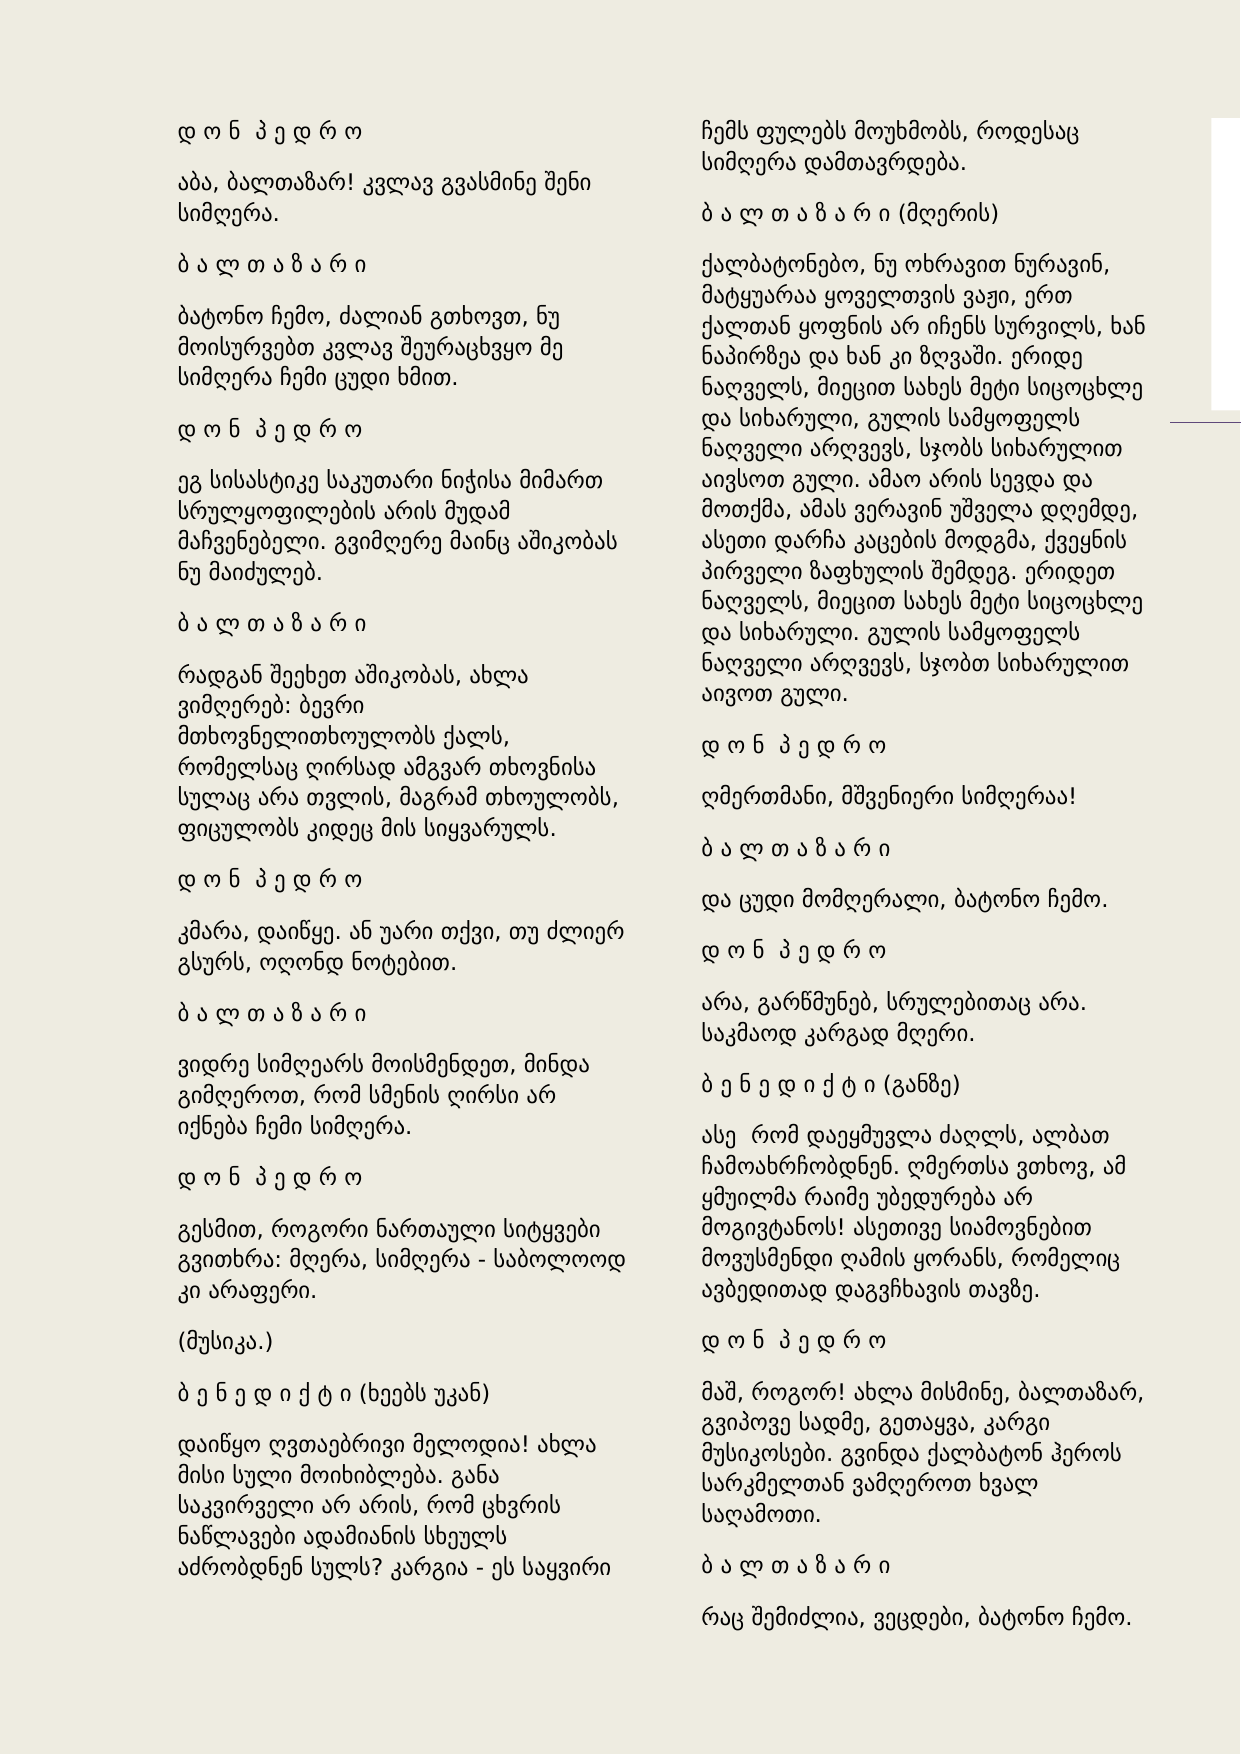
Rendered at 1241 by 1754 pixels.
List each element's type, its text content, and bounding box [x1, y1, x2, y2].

text ბ ა ლ თ ა ზ ა რ ი [177, 252, 627, 278]
text ბ ე ნ ე დ ი ქ ტ ი (განზე) [701, 1071, 1152, 1098]
text ქალბატონებო, ნუ ოხრავით ნურავინ, მატყუარაა ყოველთვის ვაჟი, ერთ ქალთან ყოფნის არ იჩენს სურვილს, ხან ნაპირზეა და ხან კი ზღვაში. ერიდე ნაღველს, მიეცით სახეს მეტი სიცოცხლე და სიხარული, გულის სამყოფელს ნაღველი არღვევს, სჯობს სიხარულით აივსოთ გული. ამაო არის სევდა და მოთქმა, ამას ვერავინ უშველა დღემდე, ასეთი დარჩა კაცების მოდგმა, ქვეყნის პირველი ზაფხულის შემდეგ. ერიდეთ ნაღველს, მიეცით სახეს მეტი სიცოცხლე და სიხარული. გულის სამყოფელს ნაღველი არღვევს, სჯობთ სიხარულით აივოთ გული. [701, 252, 1152, 707]
text ბ ა ლ თ ა ზ ა რ ი (მღერის) [701, 200, 1152, 227]
text კმარა, დაიწყე. ან უარი თქვი, თუ ძლიერ გსურს, ოღონდ ნოტებით. [177, 918, 627, 975]
text დ ო ნ პ ე დ რ ო [177, 867, 627, 893]
text ღმერთმანი, მშვენიერი სიმღერაა! [701, 783, 1152, 810]
text ბ ა ლ თ ა ზ ა რ ი [177, 611, 627, 637]
text დ ო ნ პ ე დ რ ო [177, 1164, 627, 1191]
text ბ ა ლ თ ა ზ ა რ ი [701, 835, 1152, 861]
text რაც შემიძლია, ვეცდები, ბატონო ჩემო. [701, 1604, 1152, 1631]
text (მუსიკა.) [177, 1328, 627, 1355]
text ვიდრე სიმღეარს მოისმენდეთ, მინდა გიმღეროთ, რომ სმენის ღირსი არ იქნება ჩემი სიმღერა. [177, 1052, 627, 1139]
text არა, გარწმუნებ, სრულებითაც არა. საკმაოდ კარგად მღერი. [701, 989, 1152, 1046]
text ბ ე ნ ე დ ი ქ ტ ი (ხეებს უკან) [177, 1380, 627, 1407]
text დ ო ნ პ ე დ რ ო [177, 416, 627, 442]
text ბ ა ლ თ ა ზ ა რ ი [177, 1000, 627, 1027]
text დ ო ნ პ ე დ რ ო [701, 732, 1152, 758]
text დ ო ნ პ ე დ რ ო [701, 1327, 1152, 1354]
text დ ო ნ პ ე დ რ ო [177, 118, 627, 145]
text დ ო ნ პ ე დ რ ო [701, 938, 1152, 964]
text აბა, ბალთაზარ! კვლავ გვასმინე შენი სიმღერა. [177, 169, 627, 227]
text ბ ა ლ თ ა ზ ა რ ი [701, 1553, 1152, 1579]
text ბატონო ჩემო, ძალიან გთხოვთ, ნუ მოისურვებთ კვლავ შეურაცხვყო მე სიმღერა ჩემი ცუდი ხმით. [177, 303, 627, 391]
text და ცუდი მომღერალი, ბატონო ჩემო. [701, 886, 1152, 913]
text დაიწყო ღვთაებრივი მელოდია! ახლა მისი სული მოიხიბლება. განა საკვირველი არ არის, რომ ცხვრის ნაწლავები ადამიანის სხეულს აძრობდნენ სულს? კარგია - ეს საყვირი ჩემს ფულებს მოუხმობს, როდესაც სიმღერა დამთავრდება. [701, 118, 1152, 175]
text ეგ სისასტიკე საკუთარი ნიჭისა მიმართ სრულყოფილების არის მუდამ მაჩვენებელი. გვიმღერე მაინც აშიკობას ნუ მაიძულებ. [177, 467, 627, 586]
text ასე რომ დაეყმუვლა ძაღლს, ალბათ ჩამოახრჩობდნენ. ღმერთსა ვთხოვ, ამ ყმუილმა რაიმე უბედურება არ მოგივტანოს! ასეთივე სიამოვნებით მოვუსმენდი ღამის ყორანს, რომელიც ავბედითად დაგვჩხავის თავზე. [701, 1123, 1152, 1302]
text რადგან შეეხეთ აშიკობას, ახლა ვიმღერებ: ბევრი მთხოვნელითხოულობს ქალს, რომელსაც ღირსად ამგვარ თხოვნისა სულაც არა თვლის, მაგრამ თხოულობს, ფიცულობს კიდეც მის სიყვარულს. [177, 662, 627, 842]
text დაიწყო ღვთაებრივი მელოდია! ახლა მისი სული მოიხიბლება. განა საკვირველი არ არის, რომ ცხვრის ნაწლავები ადამიანის სხეულს აძრობდნენ სულს? კარგია - ეს საყვირი ჩემს ფულებს მოუხმობს, როდესაც სიმღერა დამთავრდება. [177, 1431, 627, 1581]
text მაშ, როგორ! ახლა მისმინე, ბალთაზარ, გვიპოვე სადმე, გეთაყვა, კარგი მუსიკოსები. გვინდა ქალბატონ ჰეროს სარკმელთან ვამღეროთ ხვალ საღამოთი. [701, 1379, 1152, 1528]
text გესმით, როგორი ნართაული სიტყვები გვითხრა: მღერა, სიმღერა - საბოლოოდ კი არაფერი. [177, 1216, 627, 1304]
